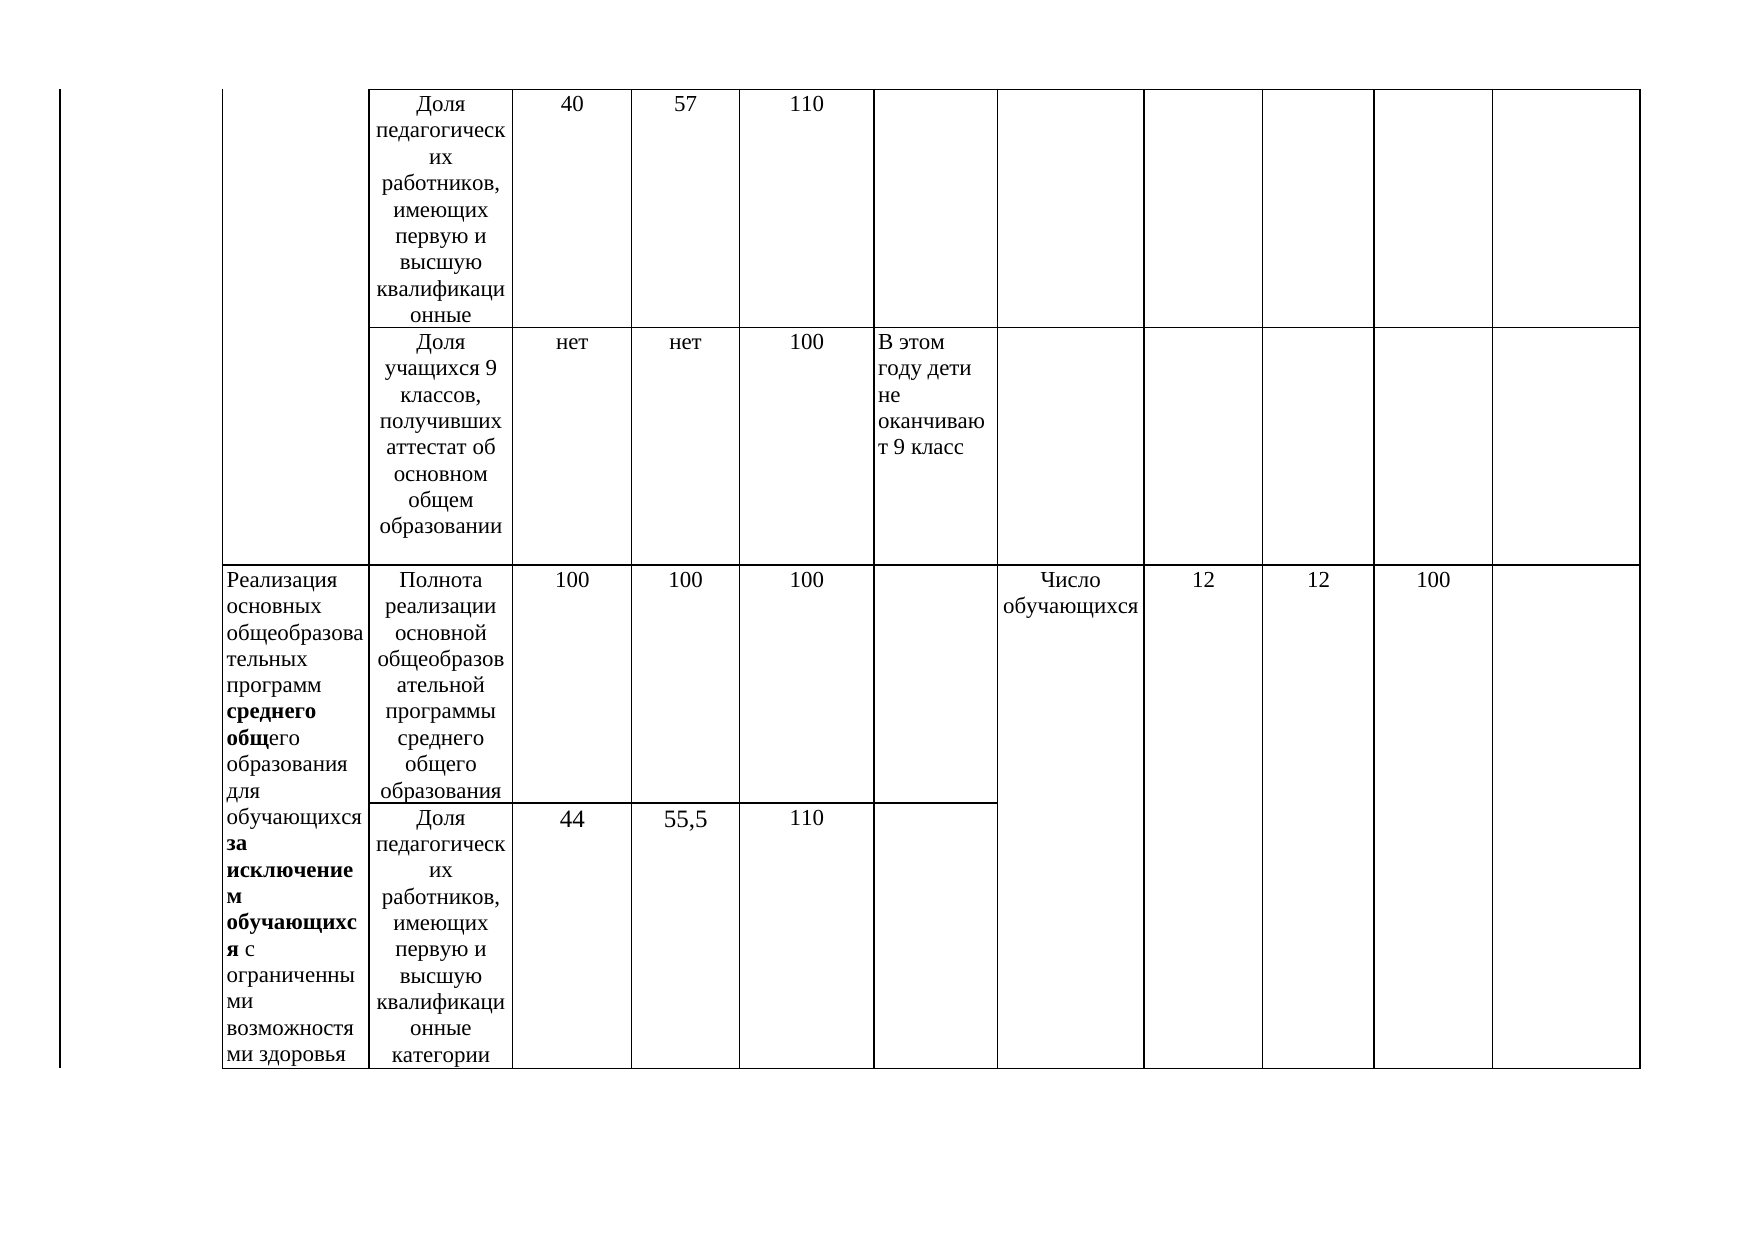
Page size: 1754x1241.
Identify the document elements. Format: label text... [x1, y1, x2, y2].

table_cell Доля педагогических работников, имеющих первую и высшую квалификационные категории [370, 90, 512, 326]
table_cell 100 [513, 566, 631, 802]
table_cell [1493, 328, 1639, 564]
table_cell 57 [632, 90, 739, 326]
table_cell 110 [740, 90, 873, 326]
table_cell [1375, 328, 1492, 564]
table_cell 100 [1375, 566, 1492, 1068]
table_cell 100 [740, 328, 873, 564]
table_cell 110 [740, 804, 873, 1068]
table_cell В этом году дети не оканчивают 9 класс [875, 328, 997, 564]
table_cell [1145, 90, 1262, 326]
table_cell 44 [513, 804, 631, 1068]
table_cell нет [513, 328, 631, 564]
table_cell 12 [1145, 566, 1262, 1068]
table_cell [1493, 566, 1639, 1068]
table_cell 40 [513, 90, 631, 326]
table_cell [1263, 328, 1373, 564]
table_cell [875, 566, 997, 802]
table_cell [875, 804, 997, 1068]
table_cell Число обучающихся [998, 566, 1143, 1068]
table_cell [998, 90, 1143, 326]
table_cell Реализация основных общеобразовательных программ среднего общего образования для обучающихся за исключением обучающихся с ограниченными возможностями здоровья (ОВЗ) и детей-инвалидов [223, 566, 368, 1068]
table_cell [1263, 90, 1373, 326]
table_cell 12 [1263, 566, 1373, 1068]
table_cell [1493, 90, 1639, 326]
table_cell 55,5 [632, 804, 739, 1068]
table_cell [1145, 328, 1262, 564]
table_cell нет [632, 328, 739, 564]
table_cell Полнота реализации основной общеобразовательной программы среднего общего образования [370, 566, 512, 802]
table_cell 100 [740, 566, 873, 802]
table_cell 100 [632, 566, 739, 802]
table_cell Доля педагогических работников, имеющих первую и высшую квалификационные категории [370, 804, 512, 1068]
table_cell [1375, 90, 1492, 326]
table_cell [998, 328, 1143, 564]
table_cell [875, 90, 997, 326]
table_cell Доля учащихся 9 классов, получивших аттестат об основном общем образовании [370, 328, 512, 564]
